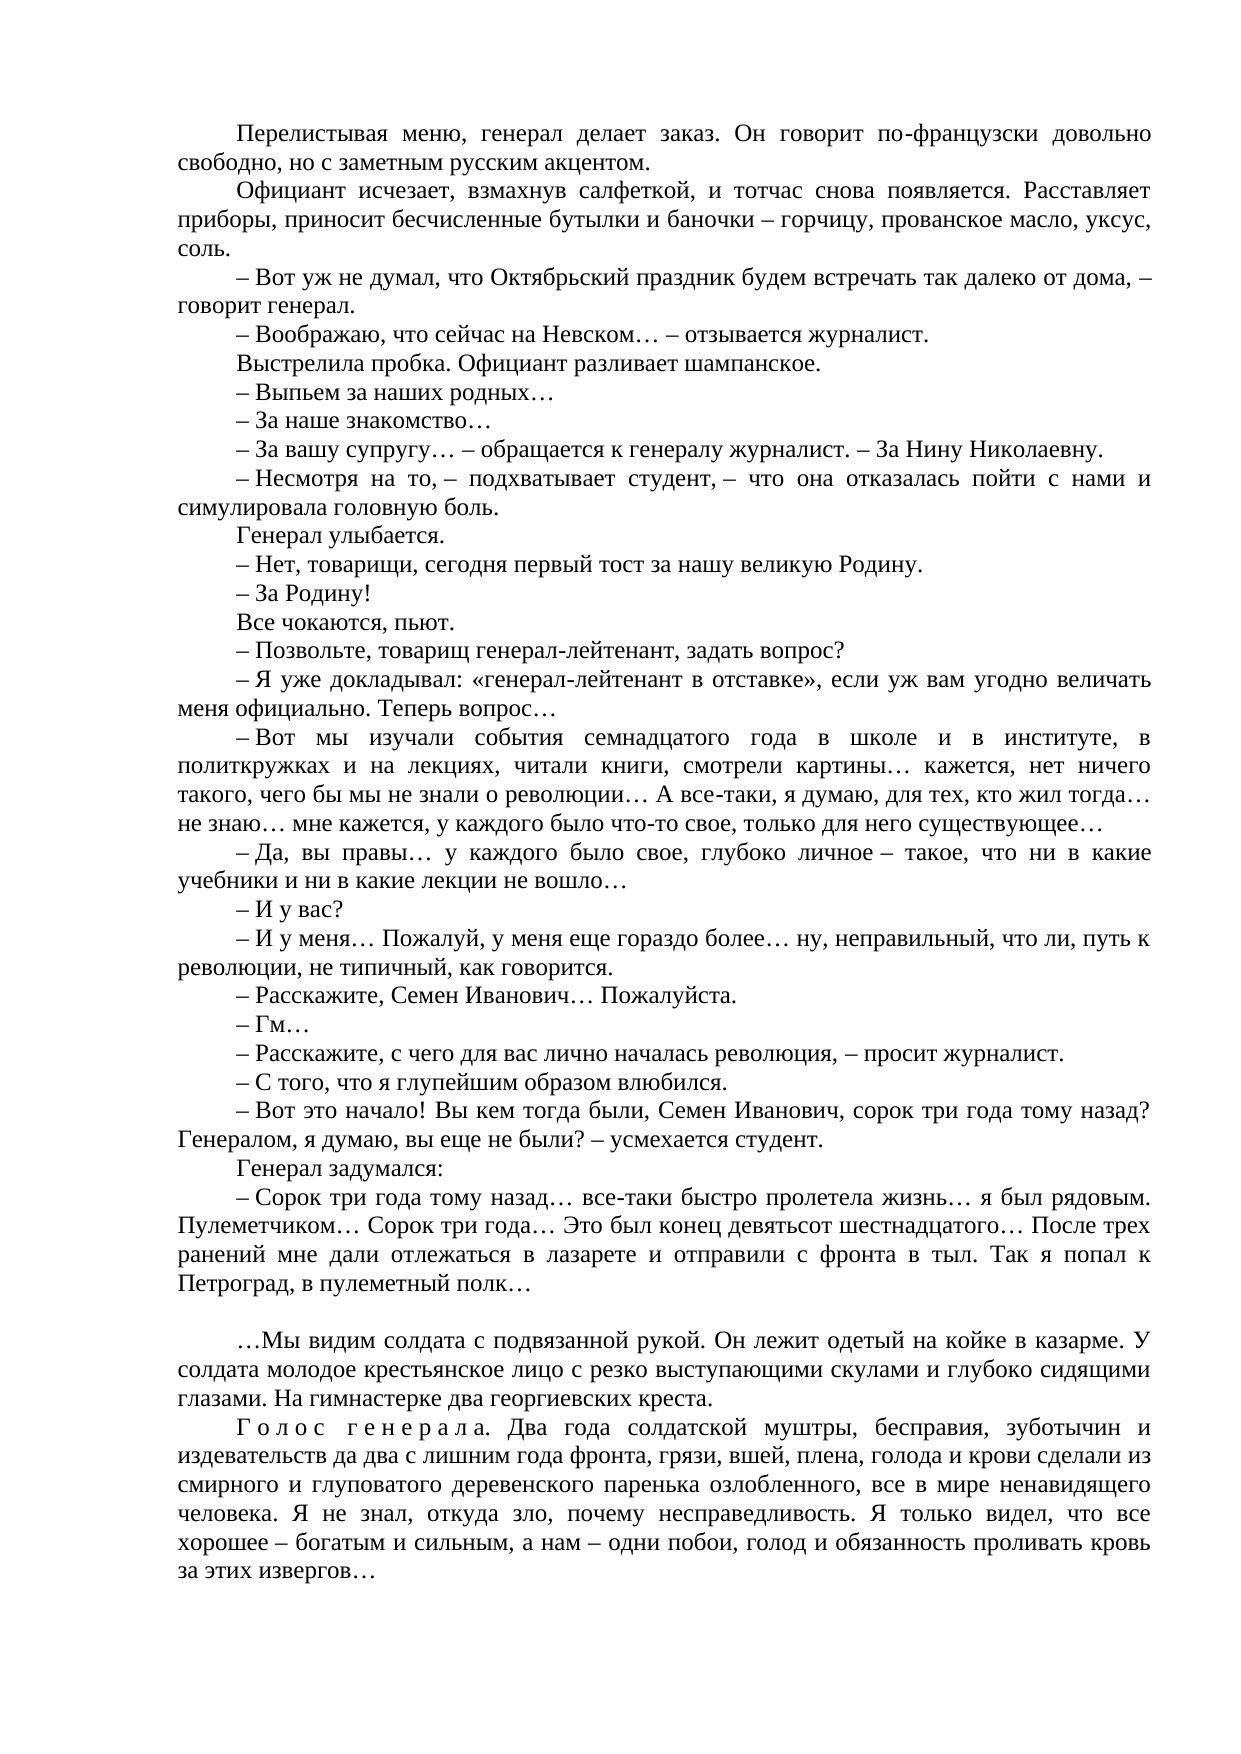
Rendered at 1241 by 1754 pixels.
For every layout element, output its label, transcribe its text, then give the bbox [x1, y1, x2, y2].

text – За Родину! [177, 578, 1152, 607]
text Генерал задумался: [177, 1153, 1152, 1182]
text – Вот уж не думал, что Октябрьский праздник будем встречать так далеко от дома, – говорит генерал. [177, 262, 1152, 319]
text – Да, вы правы… у каждого было свое, глубоко личное – такое, что ни в какие учебники и ни в какие лекции не вошло… [177, 837, 1152, 894]
text – Выпьем за наших родных… [177, 377, 1152, 406]
text – С того, что я глупейшим образом влюбился. [177, 1067, 1152, 1096]
text – Воображаю, что сейчас на Невском… – отзывается журналист. [177, 319, 1152, 348]
text – Вот мы изучали события семнадцатого года в школе и в институте, в политкружках и на лекциях, читали книги, смотрели картины… кажется, нет ничего такого, чего бы мы не знали о революции… А все-таки, я думаю, для тех, кто жил тогда… не знаю… мне кажется, у каждого было что-то свое, только для него существующее… [177, 722, 1152, 837]
text – Расскажите, Семен Иванович… Пожалуйста. [177, 981, 1152, 1009]
text – Сорок три года тому назад… все-таки быстро пролетела жизнь… я был рядовым. Пулеметчиком… Сорок три года… Это был конец девятьсот шестнадцатого… После трех ранений мне дали отлежаться в лазарете и отправили с фронта в тыл. Так я попал к Петроград, в пулеметный полк… [177, 1182, 1152, 1297]
text – Гм… [177, 1009, 1152, 1038]
text Официант исчезает, взмахнув салфеткой, и тотчас снова появляется. Расставляет приборы, приносит бесчисленные бутылки и баночки – горчицу, прованское масло, уксус, соль. [177, 176, 1152, 262]
text Г о л о с г е н е р а л а. Два года солдатской муштры, бесправия, зуботычин и издевательств да два с лишним года фронта, грязи, вшей, плена, голода и крови сделали из смирного и глуповатого деревенского паренька озлобленного, все в мире ненавидящего человека. Я не знал, откуда зло, почему несправедливость. Я только видел, что все хорошее – богатым и сильным, а нам – одни побои, голод и обязанность проливать кровь за этих извергов… [177, 1412, 1152, 1584]
text Все чокаются, пьют. [177, 607, 1152, 636]
text …Мы видим солдата с подвязанной рукой. Он лежит одетый на койке в казарме. У солдата молодое крестьянское лицо с резко выступающими скулами и глубоко сидящими глазами. На гимнастерке два георгиевских креста. [177, 1326, 1152, 1412]
text – Расскажите, с чего для вас лично началась революция, – просит журналист. [177, 1038, 1152, 1067]
text – Позвольте, товарищ генерал-лейтенант, задать вопрос? [177, 636, 1152, 664]
text – За наше знакомство… [177, 406, 1152, 434]
text – Несмотря на то, – подхватывает студент, – что она отказалась пойти с нами и симулировала головную боль. [177, 463, 1152, 521]
text – И у вас? [177, 894, 1152, 923]
text – И у меня… Пожалуй, у меня еще гораздо более… ну, неправильный, что ли, путь к революции, не типичный, как говорится. [177, 923, 1152, 981]
text – Я уже докладывал: «генерал-лейтенант в отставке», если уж вам угодно величать меня официально. Теперь вопрос… [177, 664, 1152, 722]
text – За вашу супругу… – обращается к генералу журналист. – За Нину Николаевну. [177, 434, 1152, 463]
text Выстрелила пробка. Официант разливает шампанское. [177, 348, 1152, 377]
text – Нет, товарищи, сегодня первый тост за нашу великую Родину. [177, 549, 1152, 578]
text – Вот это начало! Вы кем тогда были, Семен Иванович, сорок три года тому назад? Генералом, я думаю, вы еще не были? – усмехается студент. [177, 1096, 1152, 1153]
text Генерал улыбается. [177, 521, 1152, 549]
text Перелистывая меню, генерал делает заказ. Он говорит по-французски довольно свободно, но с заметным русским акцентом. [177, 118, 1152, 176]
